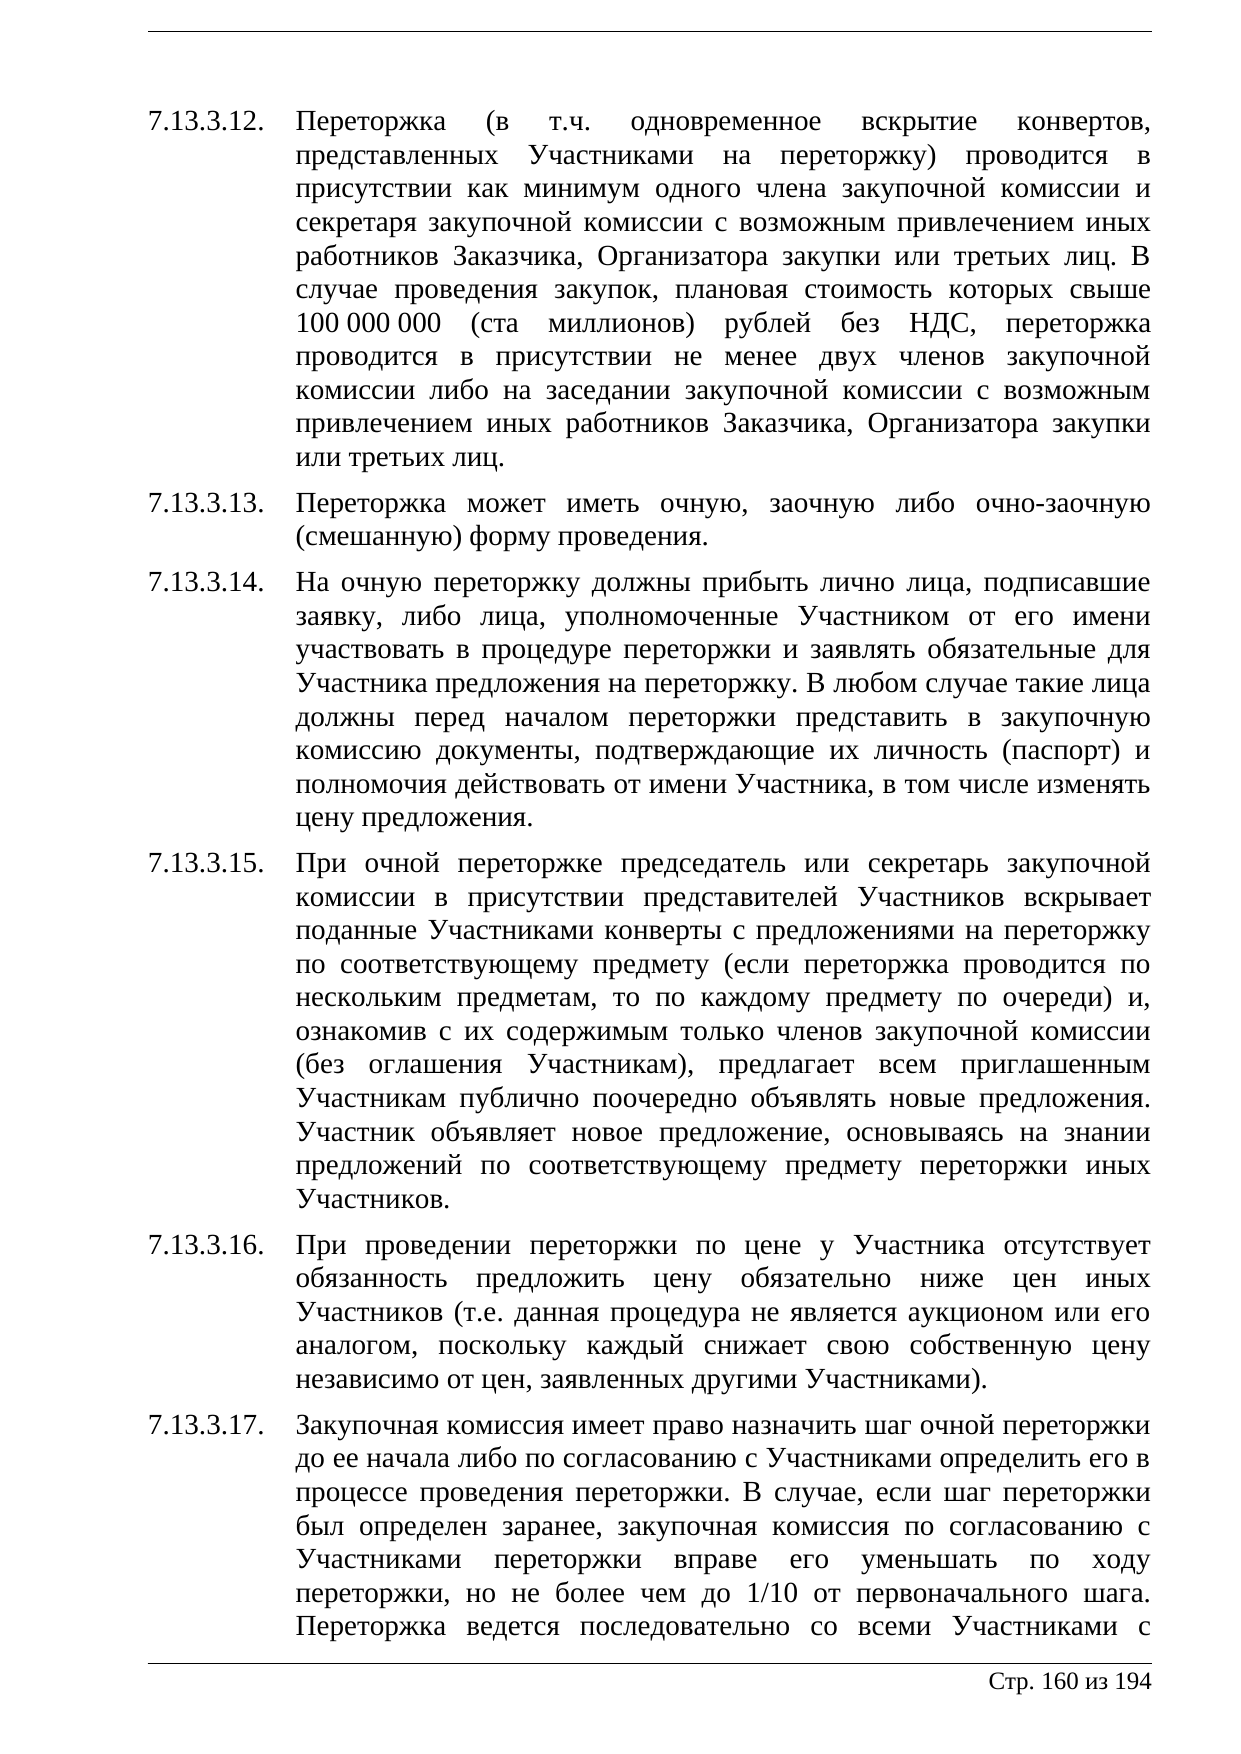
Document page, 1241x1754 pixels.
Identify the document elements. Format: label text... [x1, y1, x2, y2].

text Переторжка (в т.ч. одновременное вскрытие конвертов, представленных Участниками на переторжку) проводится в присутствии как минимум одного члена закупочной комиссии и секретаря закупочной комиссии с возможным привлечением иных работников Заказчика, Организатора закупки или третьих лиц. В случае проведения закупок, плановая стоимость которых свыше 100 000 000 (ста миллионов) рублей без НДС, переторжка проводится в присутствии не менее двух членов закупочной комиссии либо на заседании закупочной комиссии с возможным привлечением иных работников Заказчика, Организатора закупки или третьих лиц. [148, 103, 1152, 472]
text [148, 1407, 1152, 1642]
text Переторжка может иметь очную, заочную либо очно-заочную (смешанную) форму проведения. [148, 485, 1152, 552]
text На очную переторжку должны прибыть лично лица, подписавшие заявку, либо лица, уполномоченные Участником от его имени участвовать в процедуре переторжки и заявлять обязательные для Участника предложения на переторжку. В любом случае такие лица должны перед началом переторжки представить в закупочную комиссию документы, подтверждающие их личность (паспорт) и полномочия действовать от имени Участника, в том числе изменять цену предложения. [148, 564, 1152, 833]
text При проведении переторжки по цене у Участника отсутствует обязанность предложить цену обязательно ниже цен иных Участников (т.е. данная процедура не является аукционом или его аналогом, поскольку каждый снижает свою собственную цену независимо от цен, заявленных другими Участниками). [148, 1227, 1152, 1394]
text При очной переторжке председатель или секретарь закупочной комиссии в присутствии представителей Участников вскрывает поданные Участниками конверты с предложениями на переторжку по соответствующему предмету (если переторжка проводится по нескольким предметам, то по каждому предмету по очереди) и, ознакомив с их содержимым только членов закупочной комиссии (без оглашения Участникам), предлагает всем приглашенным Участникам публично поочередно объявлять новые предложения. Участник объявляет новое предложение, основываясь на знании предложений по соответствующему предмету переторжки иных Участников. [148, 845, 1152, 1214]
